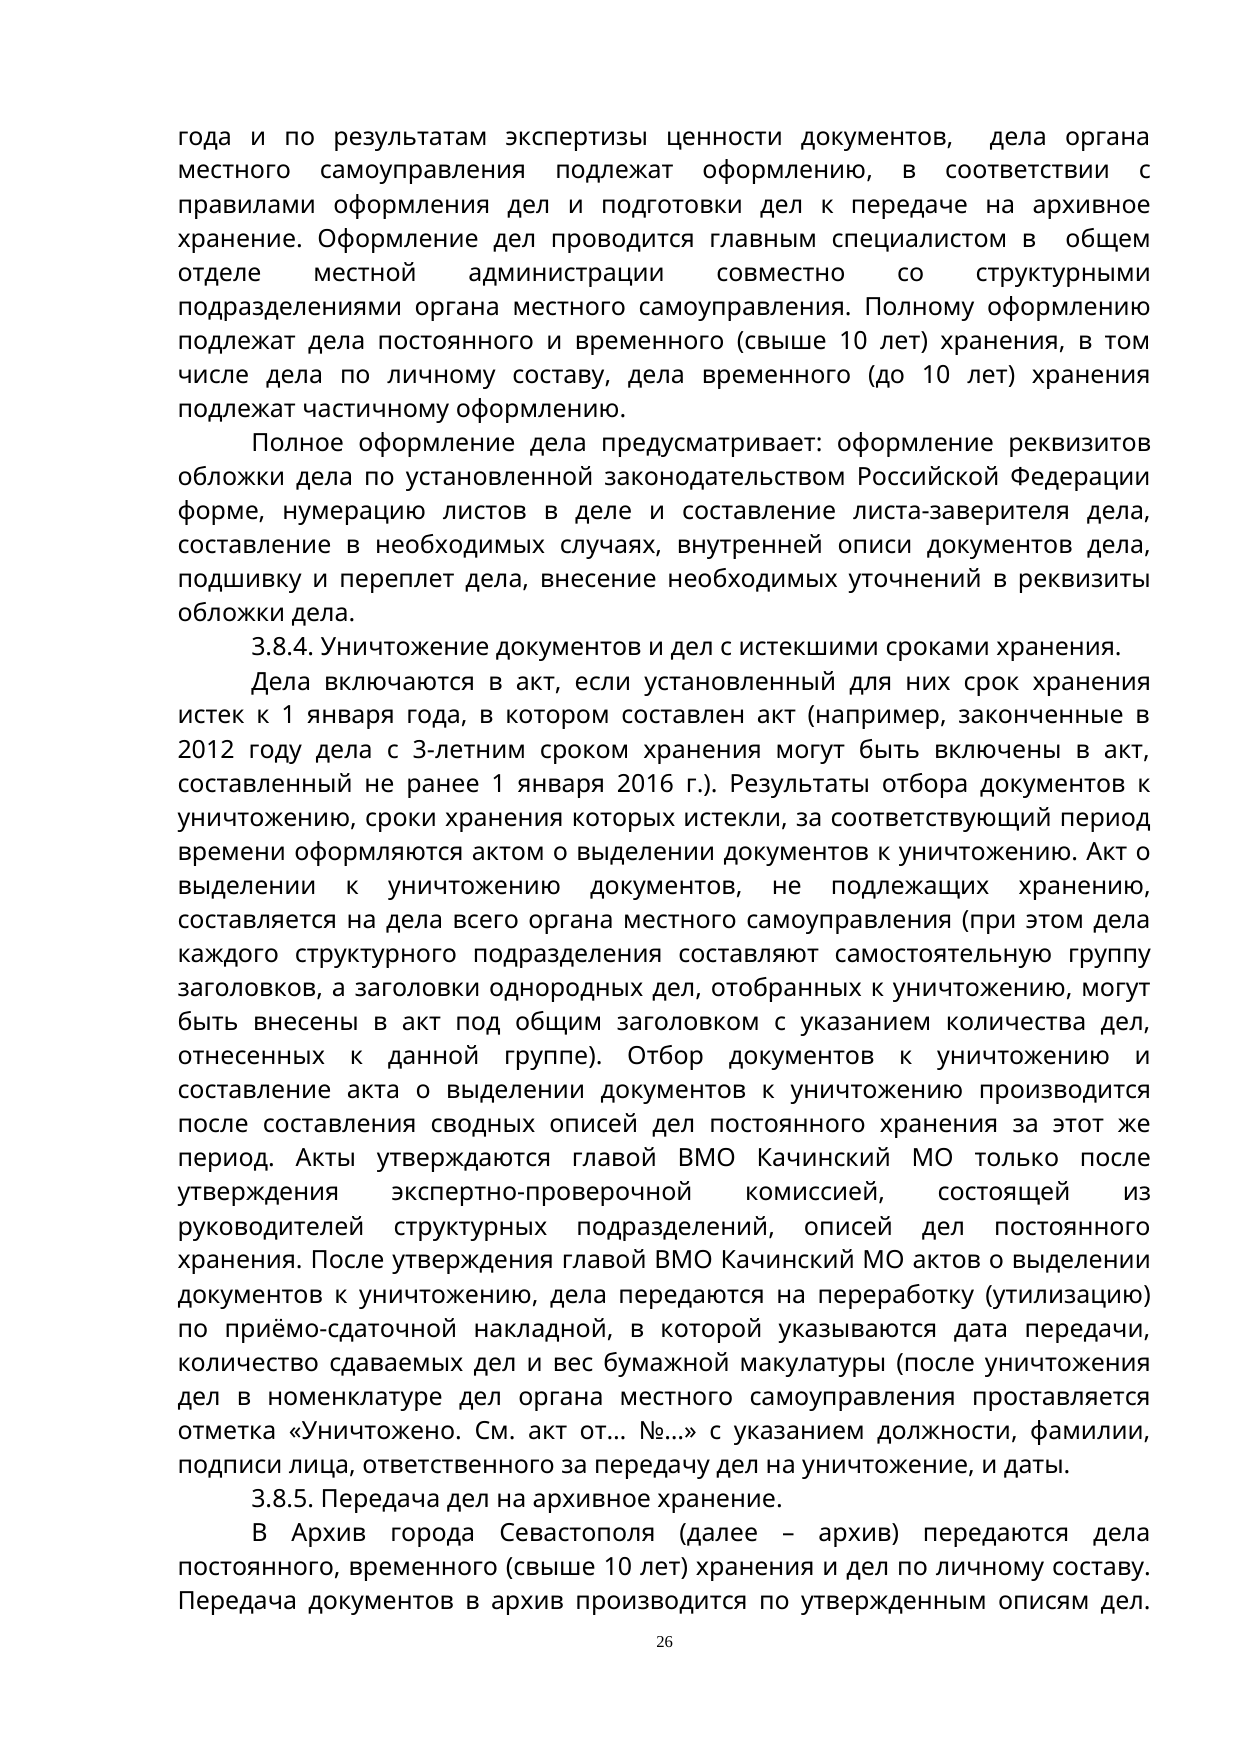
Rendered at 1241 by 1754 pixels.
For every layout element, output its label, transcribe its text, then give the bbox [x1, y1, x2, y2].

text Дела включаются в акт, если установленный для них срок хранения истек к 1 января года, в котором составлен акт (например, законченные в 2012 году дела с 3-летним сроком хранения могут быть включены в акт, составленный не ранее 1 января .). Результаты отбора документов к уничтожению, сроки хранения которых истекли, за соответствующий период времени оформляются актом о выделении документов к уничтожению. Акт о выделении к уничтожению документов, не подлежащих хранению, составляется на дела всего органа местного самоуправления (при этом дела каждого структурного подразделения составляют самостоятельную группу заголовков, а заголовки однородных дел, отобранных к уничтожению, могут быть внесены в акт под общим заголовком с указанием количества дел, отнесенных к данной группе). Отбор документов к уничтожению и составление акта о выделении документов к уничтожению производится после составления сводных описей дел постоянного хранения за этот же период. Акты утверждаются главой ВМО Качинский МО только после утверждения экспертно-проверочной комиссией, состоящей из руководителей структурных подразделений, описей дел постоянного хранения. После утверждения главой ВМО Качинский МО актов о выделении документов к уничтожению, дела передаются на переработку (утилизацию) по приёмо-сдаточной накладной, в которой указываются дата передачи, количество сдаваемых дел и вес бумажной макулатуры (после уничтожения дел в номенклатуре дел органа местного самоуправления проставляется отметка «Уничтожено. См. акт от… №…» с указанием должности, фамилии, подписи лица, ответственного за передачу дел на уничтожение, и даты. [177, 663, 1152, 1481]
text 3.8.4. Уничтожение документов и дел с истекшими сроками хранения. [177, 629, 1152, 663]
text 3.8.5. Передача дел на архивное хранение. [177, 1481, 1152, 1515]
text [177, 118, 1152, 425]
text Полное оформление дела предусматривает: оформление реквизитов обложки дела по установленной законодательством Российской Федерации форме, нумерацию листов в деле и составление листа-заверителя дела, составление в необходимых случаях, внутренней описи документов дела, подшивку и переплет дела, внесение необходимых уточнений в реквизиты обложки дела. [177, 425, 1152, 629]
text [177, 1515, 1152, 1617]
